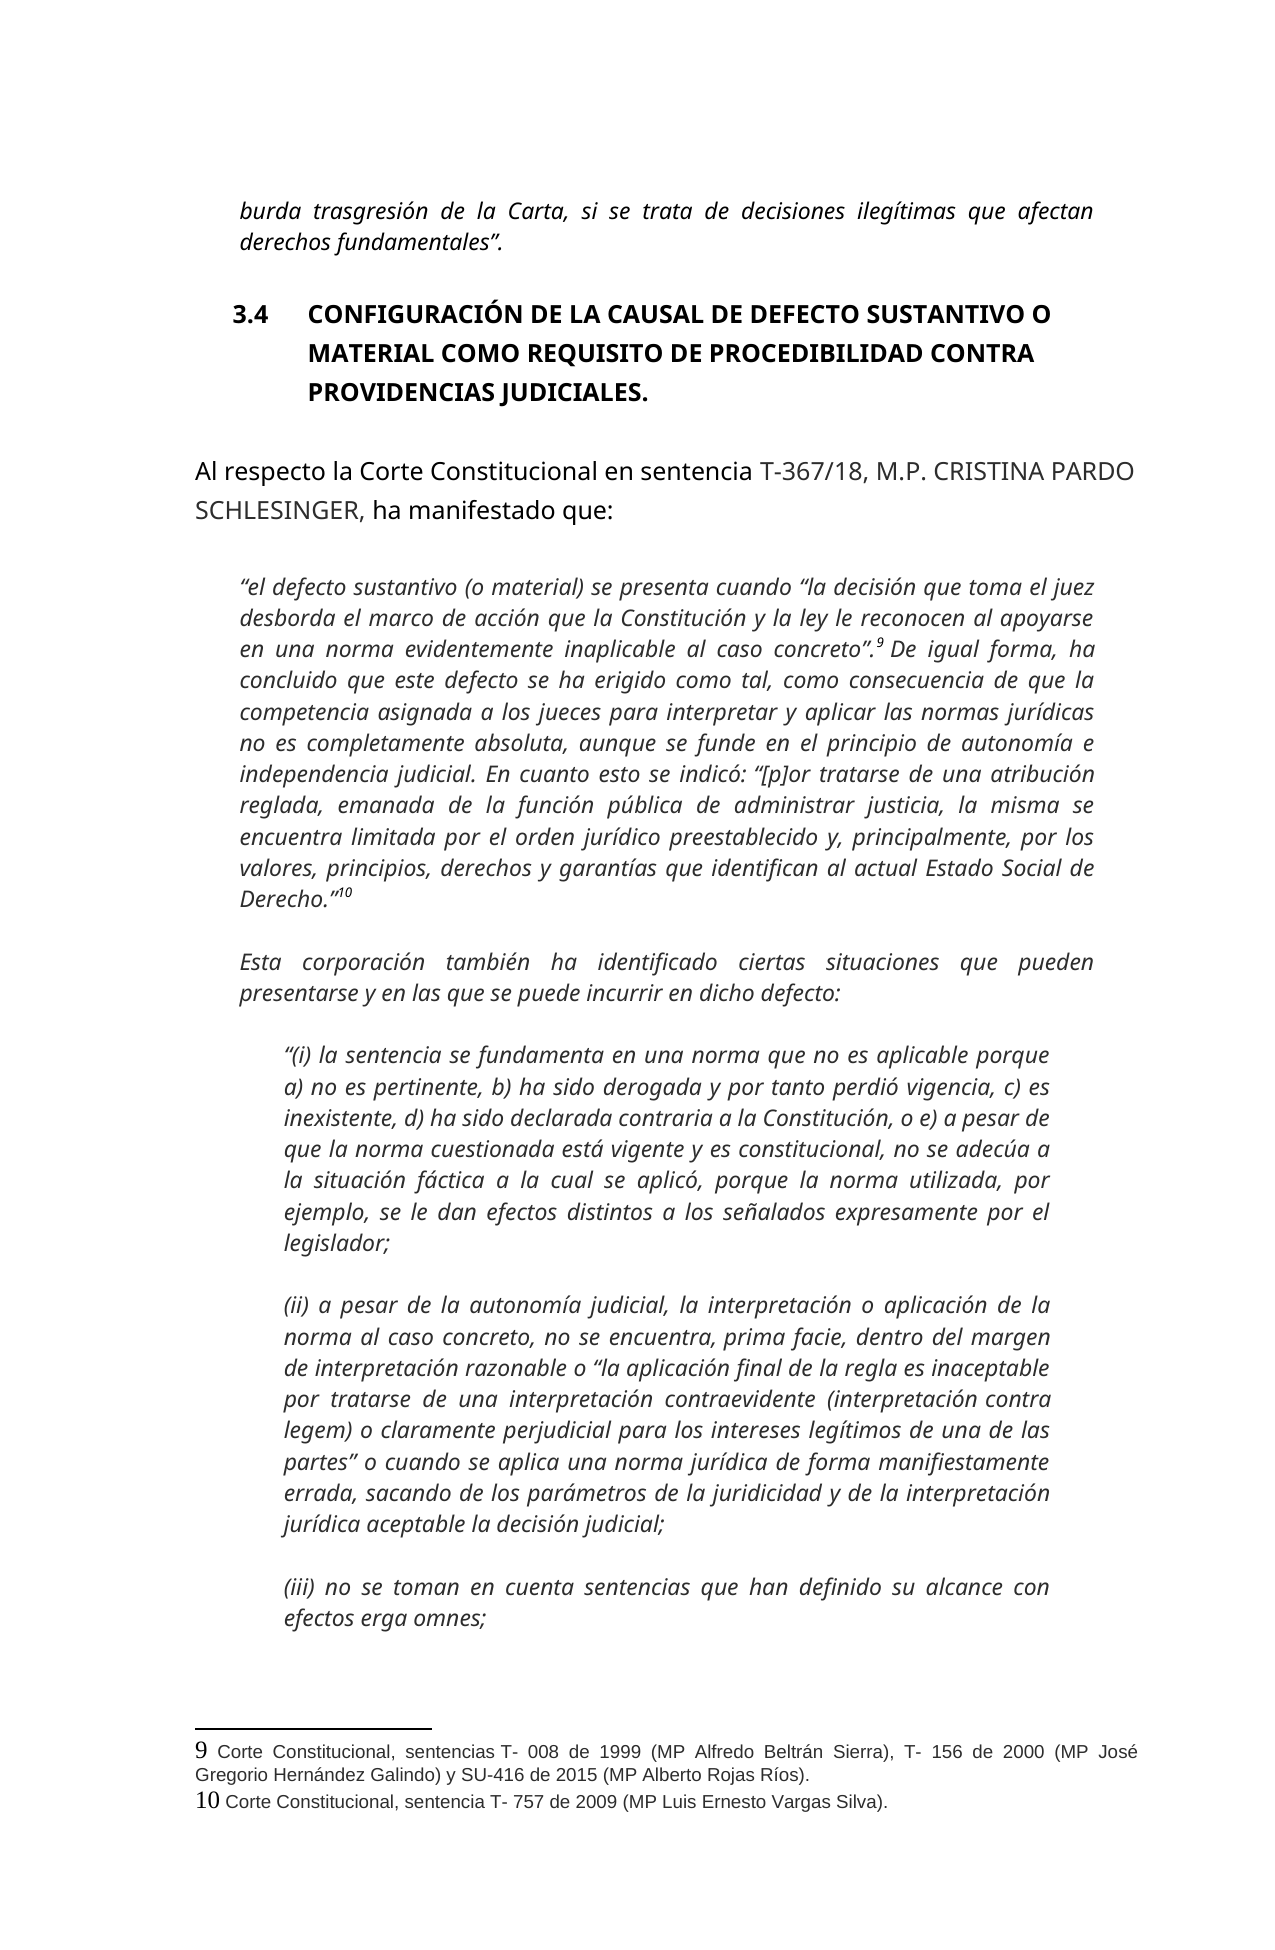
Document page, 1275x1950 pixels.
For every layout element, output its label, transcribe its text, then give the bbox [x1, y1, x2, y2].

list CONFIGURACIÓN DE LA CAUSAL DE DEFECTO SUSTANTIVO O MATERIAL COMO REQUISITO DE PROCEDIBILIDAD CONTRA PROVIDENCIAS JUDICIALES. [232, 297, 1139, 409]
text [239, 195, 1095, 257]
text “(i) la sentencia se fundamenta en una norma que no es aplicable porque a) no es pertinente, b) ha sido derogada y por tanto perdió vigencia, c) es inexistente, d) ha sido declarada contraria a la Constitución, o e) a pesar de que la norma cuestionada está vigente y es constitucional, no se adecúa a la situación fáctica a la cual se aplicó, porque la norma utilizada, por ejemplo, se le dan efectos distintos a los señalados expresamente por el legislador; [283, 1039, 1051, 1258]
text Al respecto la Corte Constitucional en sentencia T-367/18, M.P. CRISTINA PARDO SCHLESINGER, ha manifestado que: [195, 453, 1139, 526]
text (ii) a pesar de la autonomía judicial, la interpretación o aplicación de la norma al caso concreto, no se encuentra, prima facie, dentro del margen de interpretación razonable o “la aplicación final de la regla es inaceptable por tratarse de una interpretación contraevidente (interpretación contra legem) o claramente perjudicial para los intereses legítimos de una de las partes” o cuando se aplica una norma jurídica de forma manifiestamente errada, sacando de los parámetros de la juridicidad y de la interpretación jurídica aceptable la decisión judicial; [283, 1289, 1051, 1539]
text (iii) no se toman en cuenta sentencias que han definido su alcance con efectos erga omnes; [283, 1571, 1051, 1633]
text Esta corporación también ha identificado ciertas situaciones que pueden presentarse y en las que se puede incurrir en dicho defecto: [239, 946, 1095, 1008]
